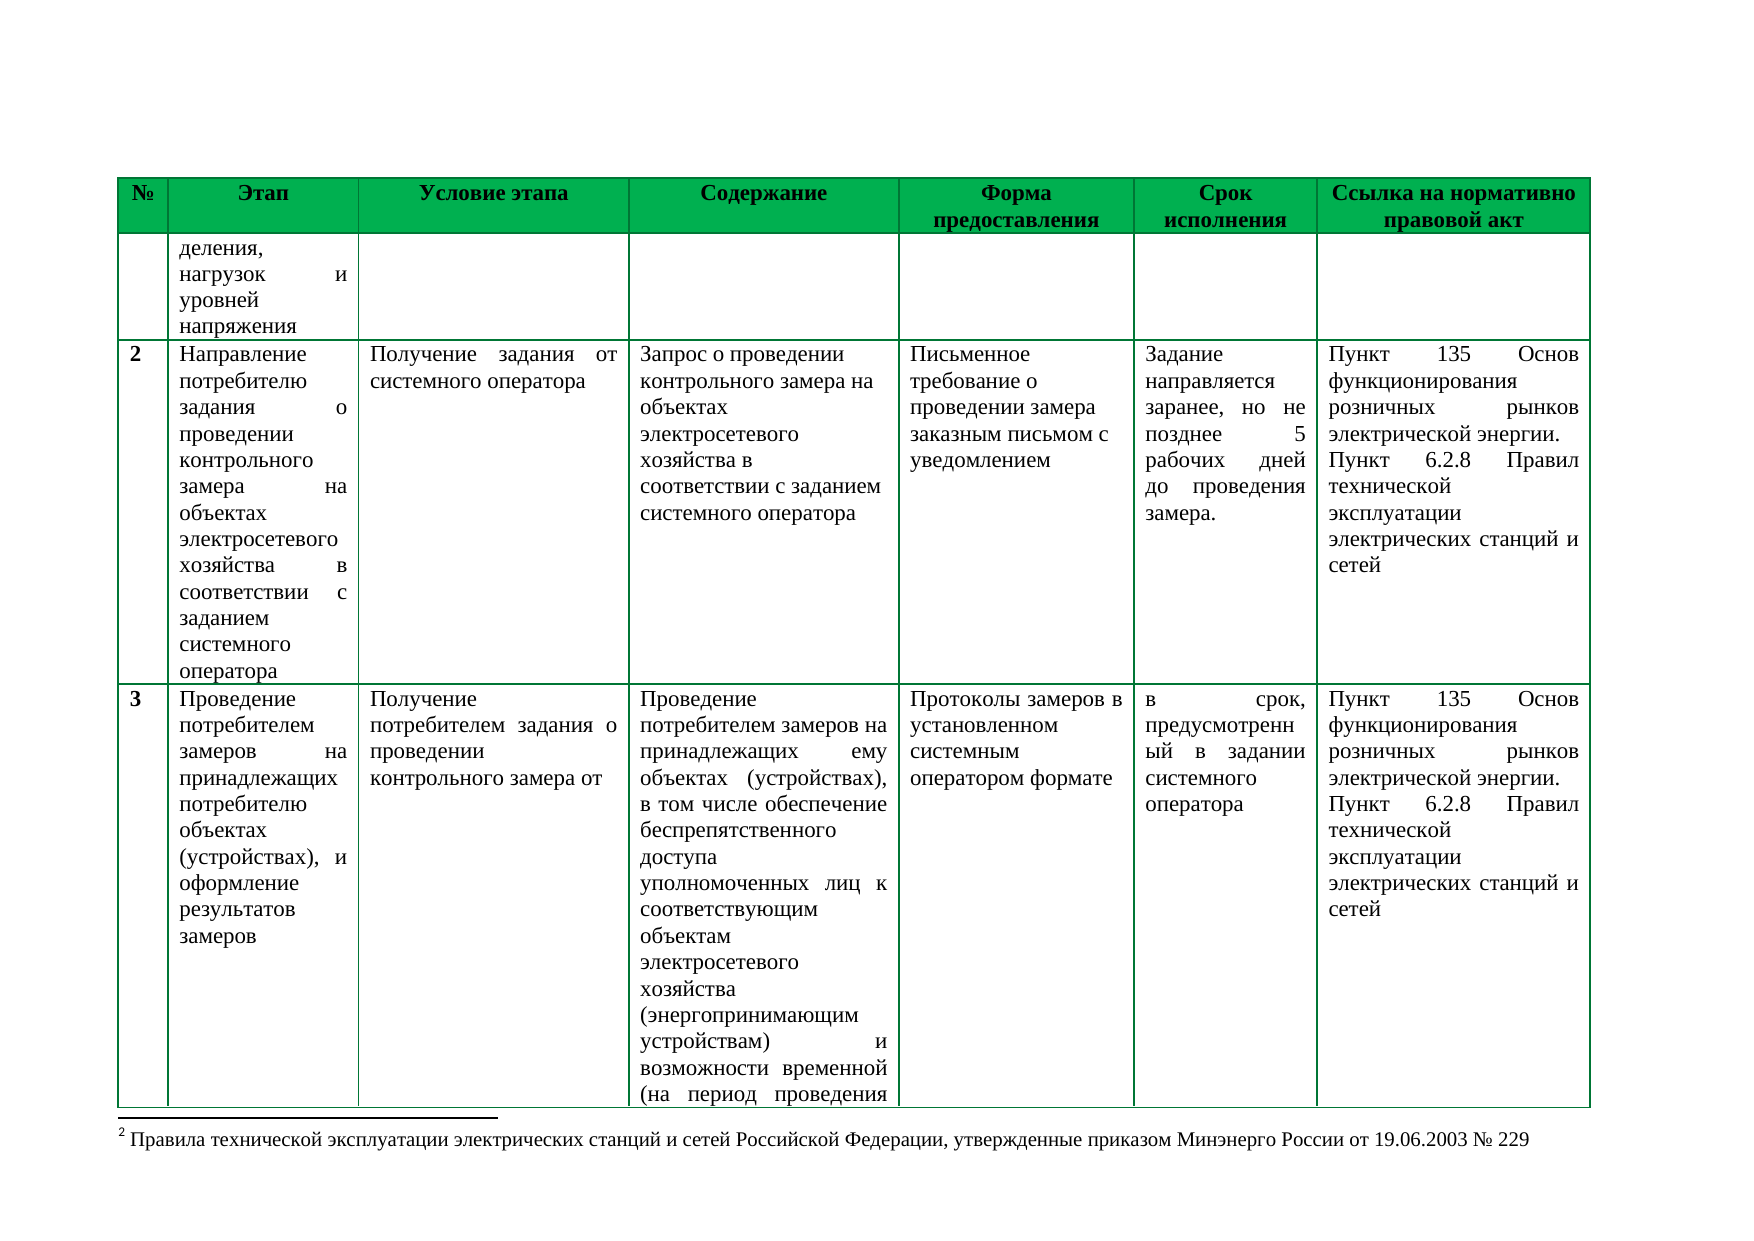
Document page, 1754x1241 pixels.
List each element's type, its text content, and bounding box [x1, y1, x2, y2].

table_header Этап [169, 179, 358, 232]
table_header № [119, 179, 167, 232]
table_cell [900, 234, 1133, 339]
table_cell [359, 685, 628, 1106]
table_header Срок исполнения [1135, 179, 1316, 232]
table_cell Направление потребителю задания о проведении контрольного замера на объектах электросетевого хозяйства в соответствии с заданием системного оператора [169, 341, 358, 683]
table_cell 1 [119, 234, 167, 339]
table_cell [900, 685, 1133, 1106]
table_cell Пункт 135 Основ функционирования розничных рынков электрической энергии. Пункт 6.2.8 Правил технической эксплуатации электрических станций и сетей [1318, 341, 1589, 683]
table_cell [1318, 685, 1589, 1106]
table_cell 2 [119, 341, 167, 683]
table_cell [169, 234, 358, 339]
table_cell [1135, 234, 1316, 339]
table_cell Запрос о проведении контрольного замера на объектах электросетевого хозяйства в соответствии с заданием системного оператора [630, 341, 898, 683]
table_cell Письменное требование о проведении замера заказным письмом с уведомлением [900, 341, 1133, 683]
table_header Содержание [630, 179, 898, 232]
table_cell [1318, 234, 1589, 339]
table_header Форма предоставления [900, 179, 1133, 232]
table_cell [359, 234, 628, 339]
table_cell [630, 685, 898, 1106]
table_header Условие этапа [359, 179, 628, 232]
table_cell Получение задания от системного оператора [359, 341, 628, 683]
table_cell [1135, 685, 1316, 1106]
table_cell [630, 234, 898, 339]
table_cell Задание направляется заранее, но не позднее 5 рабочих дней до проведения замера. [1135, 341, 1316, 683]
table_cell 3 [119, 685, 167, 1106]
table_header Ссылка на нормативно правовой акт [1318, 179, 1589, 232]
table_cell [169, 685, 358, 1106]
